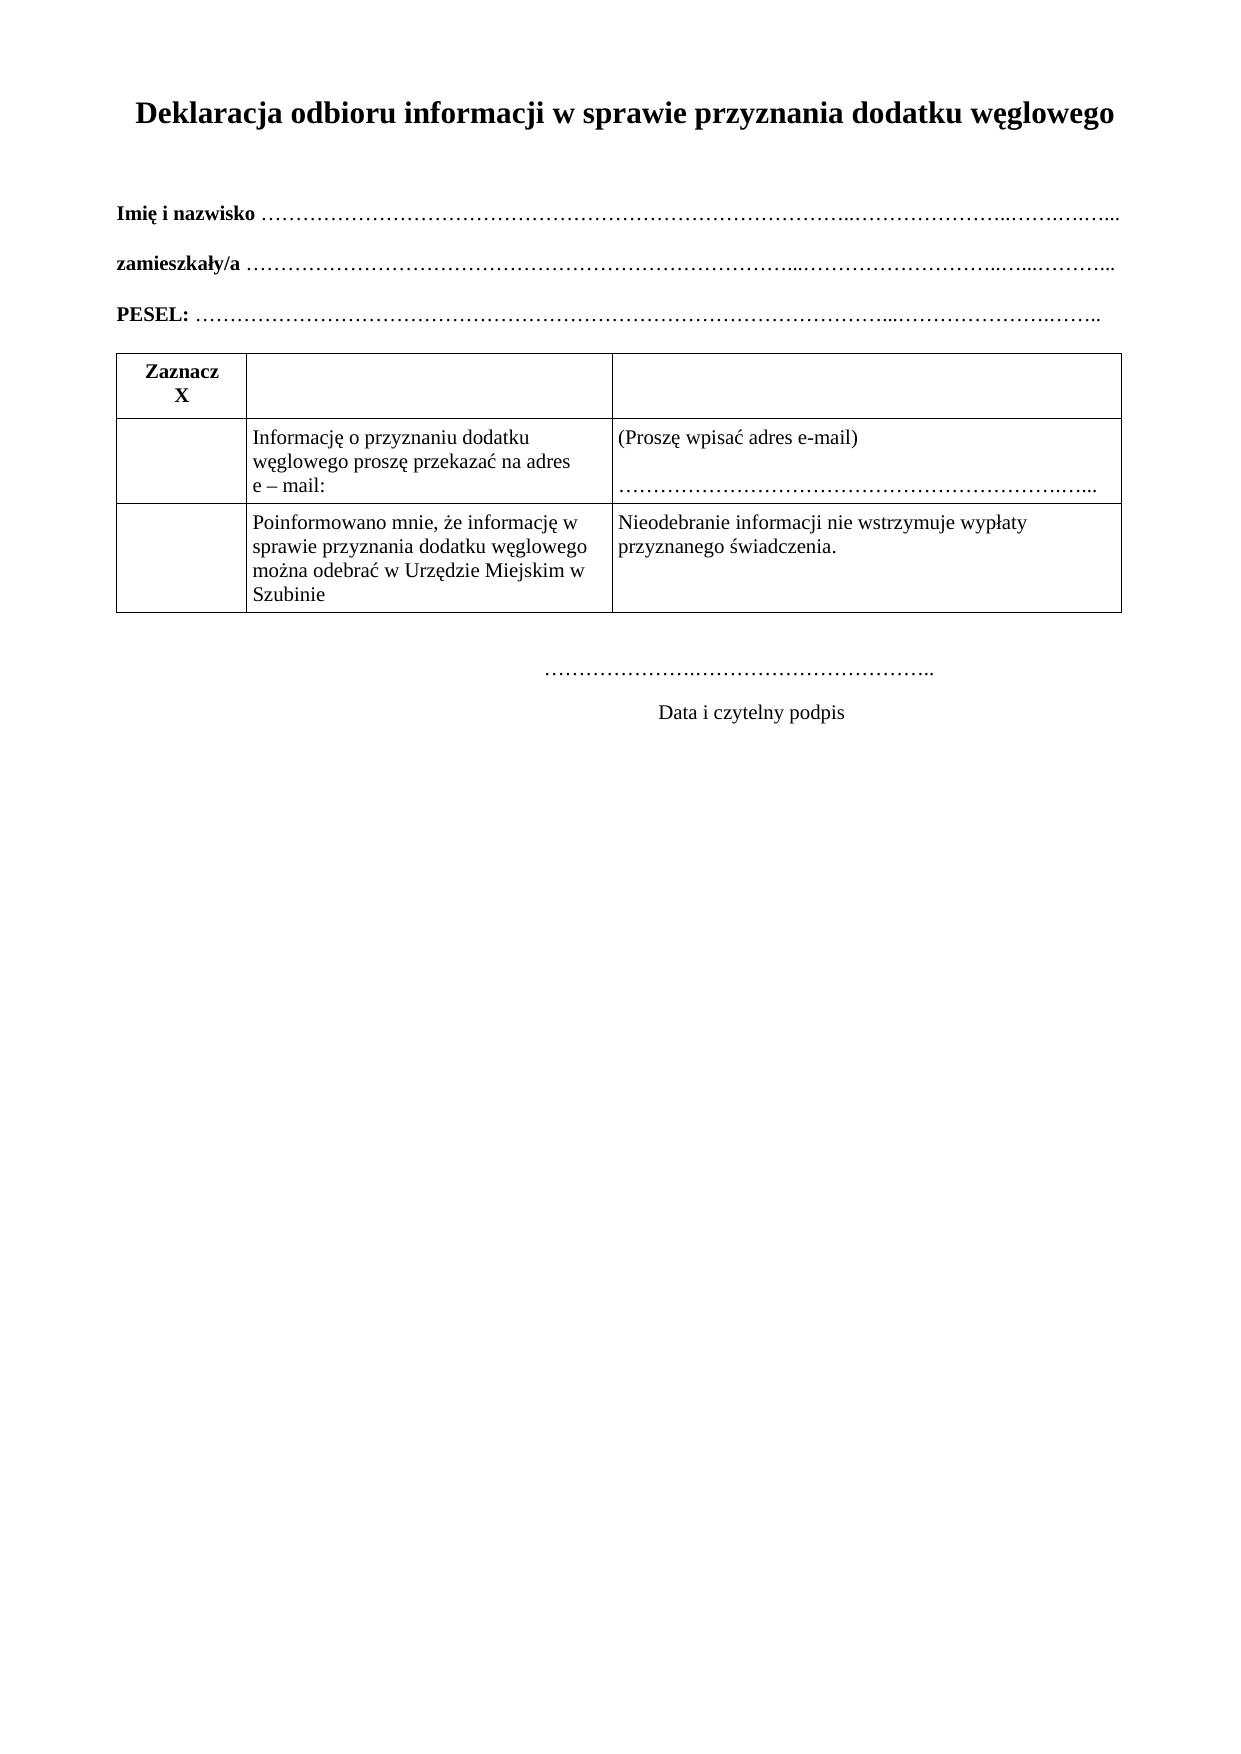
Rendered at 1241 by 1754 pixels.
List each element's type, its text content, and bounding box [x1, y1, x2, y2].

table_cell Informację o przyznaniu dodatku węglowego proszę przekazać na adres e – mail: [247, 419, 612, 503]
table_cell [117, 504, 246, 612]
text Data i czytelny podpis [116, 699, 1134, 724]
text Imię i nazwisko …………………………………………………………………………..…………………..…….….…... [116, 201, 1134, 225]
text Deklaracja odbioru informacji w sprawie przyznania dodatku węglowego [116, 94, 1134, 130]
text ………………….…………………………….. [116, 656, 1134, 680]
table_header [247, 354, 612, 418]
table_cell Poinformowano mnie, że informację w sprawie przyznania dodatku węglowego można odebrać w Urzędzie Miejskim w Szubinie [247, 504, 612, 612]
text zamieszkały/a ……………………………………………………………………...………………………..…...………... [116, 251, 1134, 275]
table_cell Nieodebranie informacji nie wstrzymuje wypłaty przyznanego świadczenia. [613, 504, 1121, 612]
table_header [613, 354, 1121, 418]
text PESEL: ………………………………………………………………………………………...………………….…….. [116, 302, 1134, 326]
table_header Zaznacz X [117, 354, 246, 418]
table_cell [117, 419, 246, 503]
table_cell (Proszę wpisać adres e-mail) ……………………………………………………….…... [613, 419, 1121, 503]
